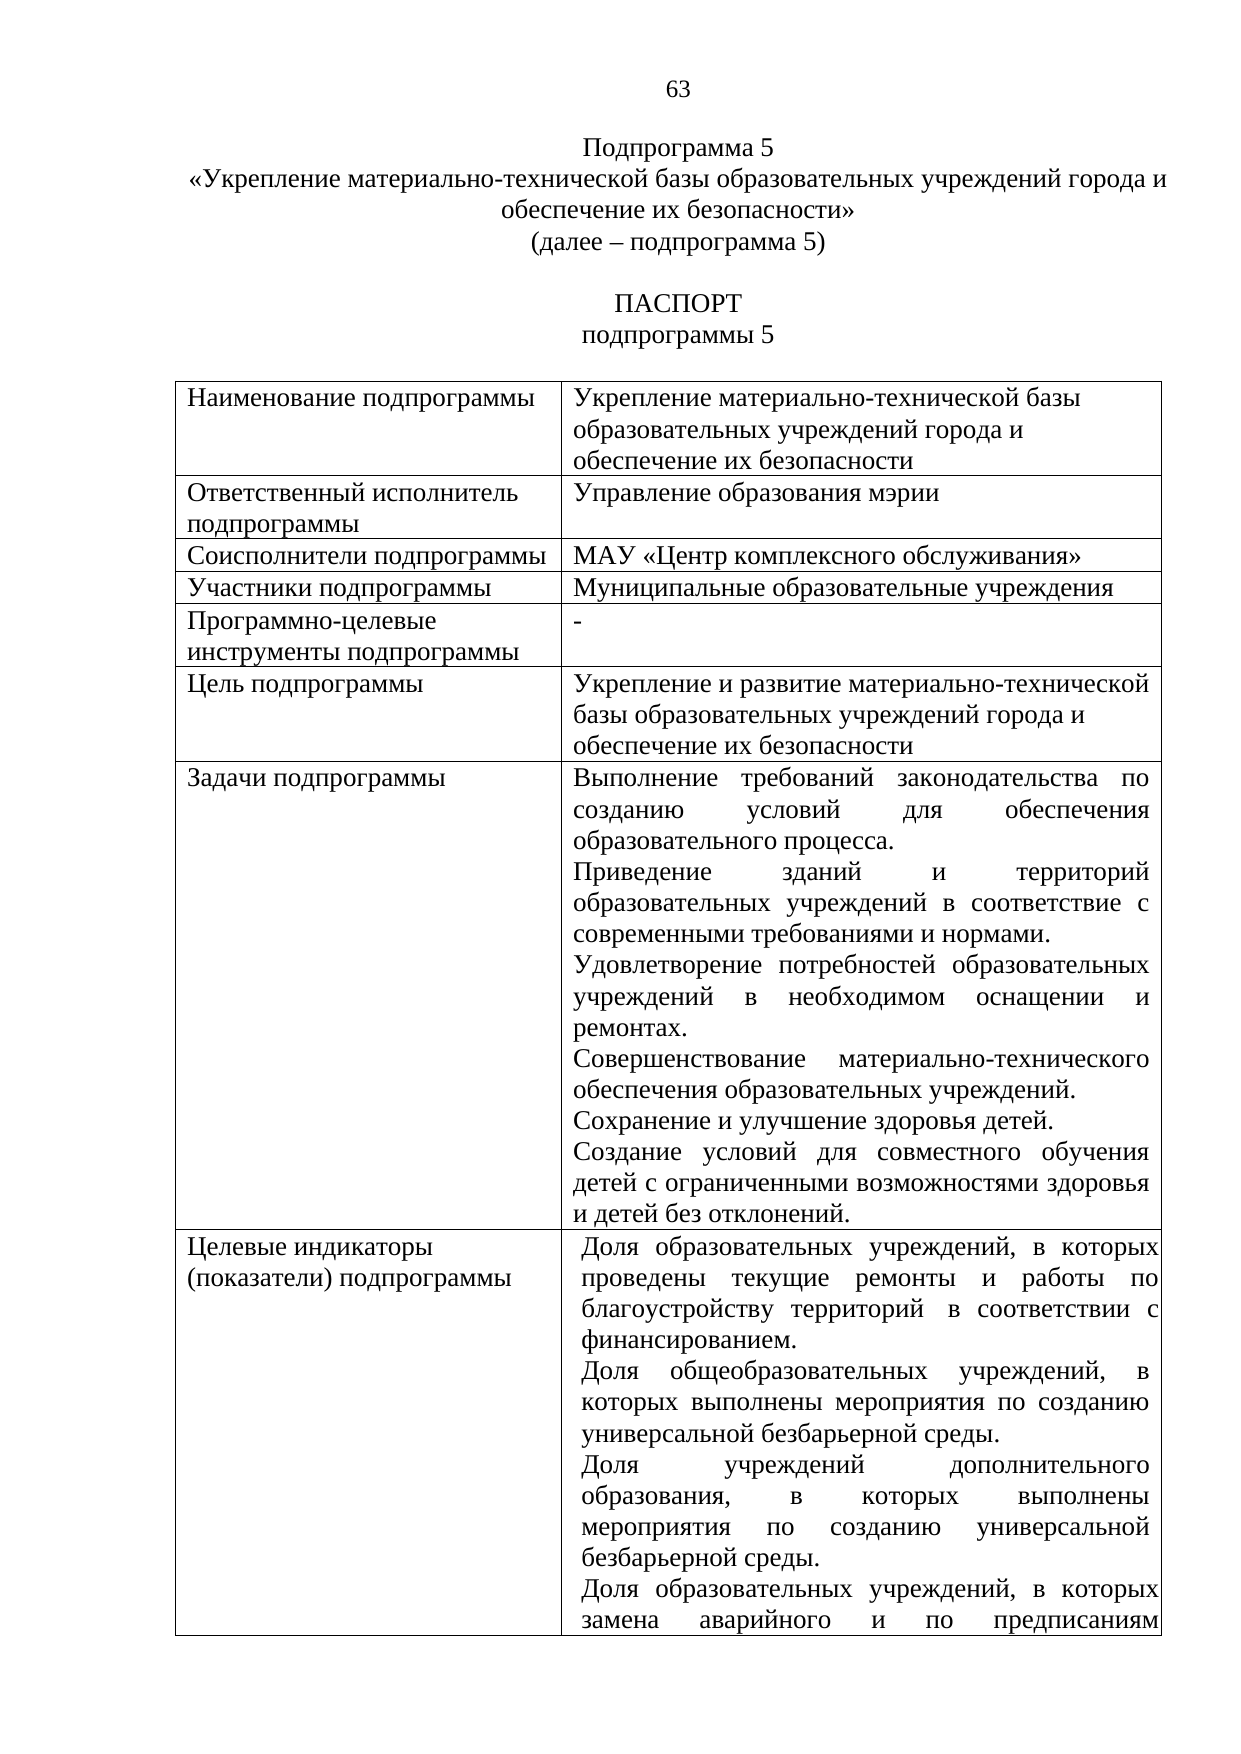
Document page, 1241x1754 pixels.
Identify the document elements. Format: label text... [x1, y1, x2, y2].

table_cell Соисполнители подпрограммы [176, 539, 561, 571]
text «Укрепление материально-технической базы образовательных учреждений города и обеспечение их безопасности» [175, 162, 1181, 225]
text (далее – подпрограмма 5) [175, 225, 1181, 256]
table_cell Программно-целевые инструменты подпрограммы [176, 604, 561, 666]
table_cell Ответственный исполнитель подпрограммы [176, 476, 561, 538]
table_cell Муниципальные образовательные учреждения [562, 572, 1161, 603]
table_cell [562, 1230, 1161, 1635]
table_cell МАУ «Центр комплексного обслуживания» [562, 539, 1161, 571]
table_cell Участники подпрограммы [176, 572, 561, 603]
table_cell Укрепление и развитие материально-технической базы образовательных учреждений города и обеспечение их безопасности [562, 667, 1161, 761]
table_cell Задачи подпрограммы [176, 762, 561, 1229]
table_cell Управление образования мэрии [562, 476, 1161, 538]
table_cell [176, 1230, 561, 1635]
table_header Наименование подпрограммы [176, 382, 561, 475]
table_cell Выполнение требований законодательства по созданию условий для обеспечения образовательного процесса. Приведение зданий и территорий образовательных учреждений в соответствие с современными требованиями и нормами. Удовлетворение потребностей образовательных учреждений в необходимом оснащении и ремонтах. Совершенствование материально-технического обеспечения образовательных учреждений. Сохранение и улучшение здоровья детей. Создание условий для совместного обучения детей с ограниченными возможностями здоровья и детей без отклонений. [562, 762, 1161, 1229]
text Подпрограмма 5 [175, 131, 1181, 162]
text ПАСПОРТ [175, 287, 1181, 318]
table_cell Цель подпрограммы [176, 667, 561, 761]
table_header Укрепление материально-технической базы образовательных учреждений города и обеспечение их безопасности [562, 382, 1161, 475]
text подпрограммы 5 [175, 318, 1181, 349]
table_cell - [562, 604, 1161, 666]
